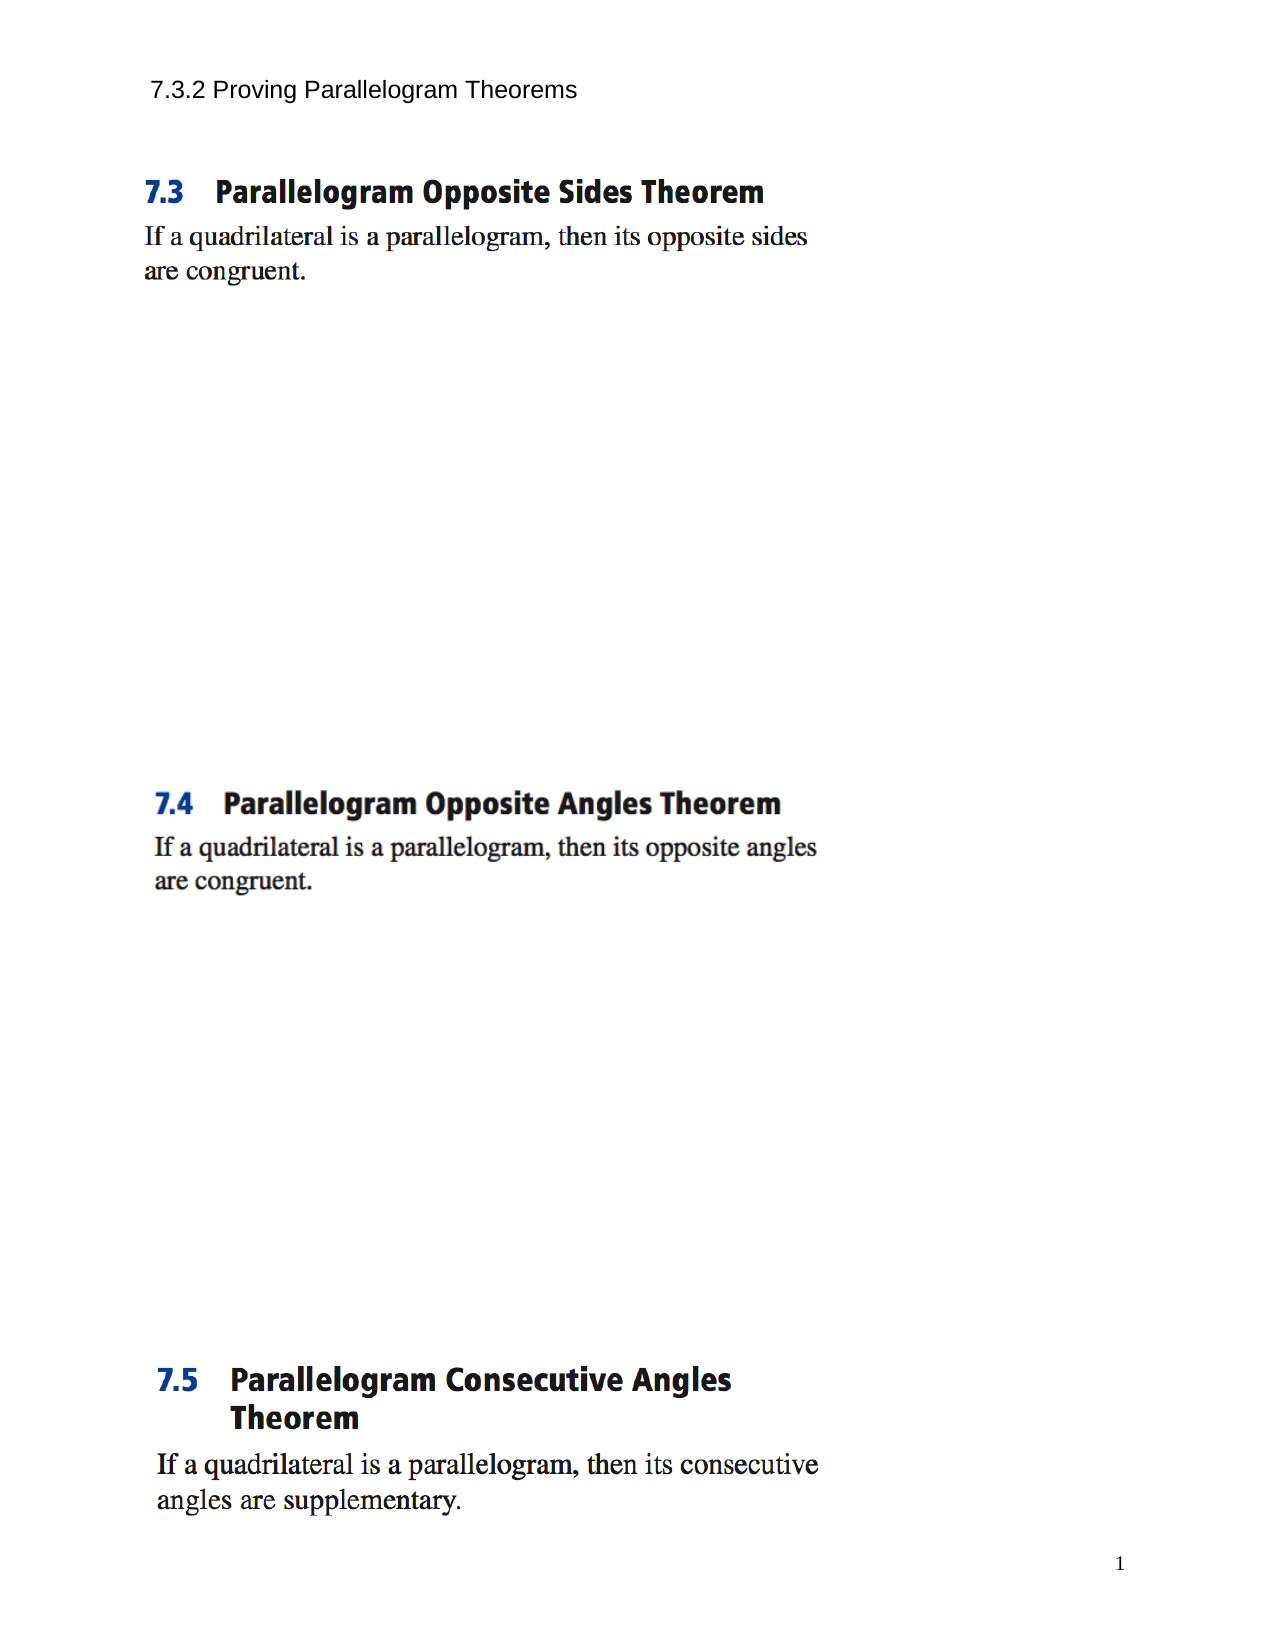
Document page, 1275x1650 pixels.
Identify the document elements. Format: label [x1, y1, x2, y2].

picture [151, 783, 823, 897]
picture [151, 1357, 823, 1521]
picture [140, 169, 812, 296]
